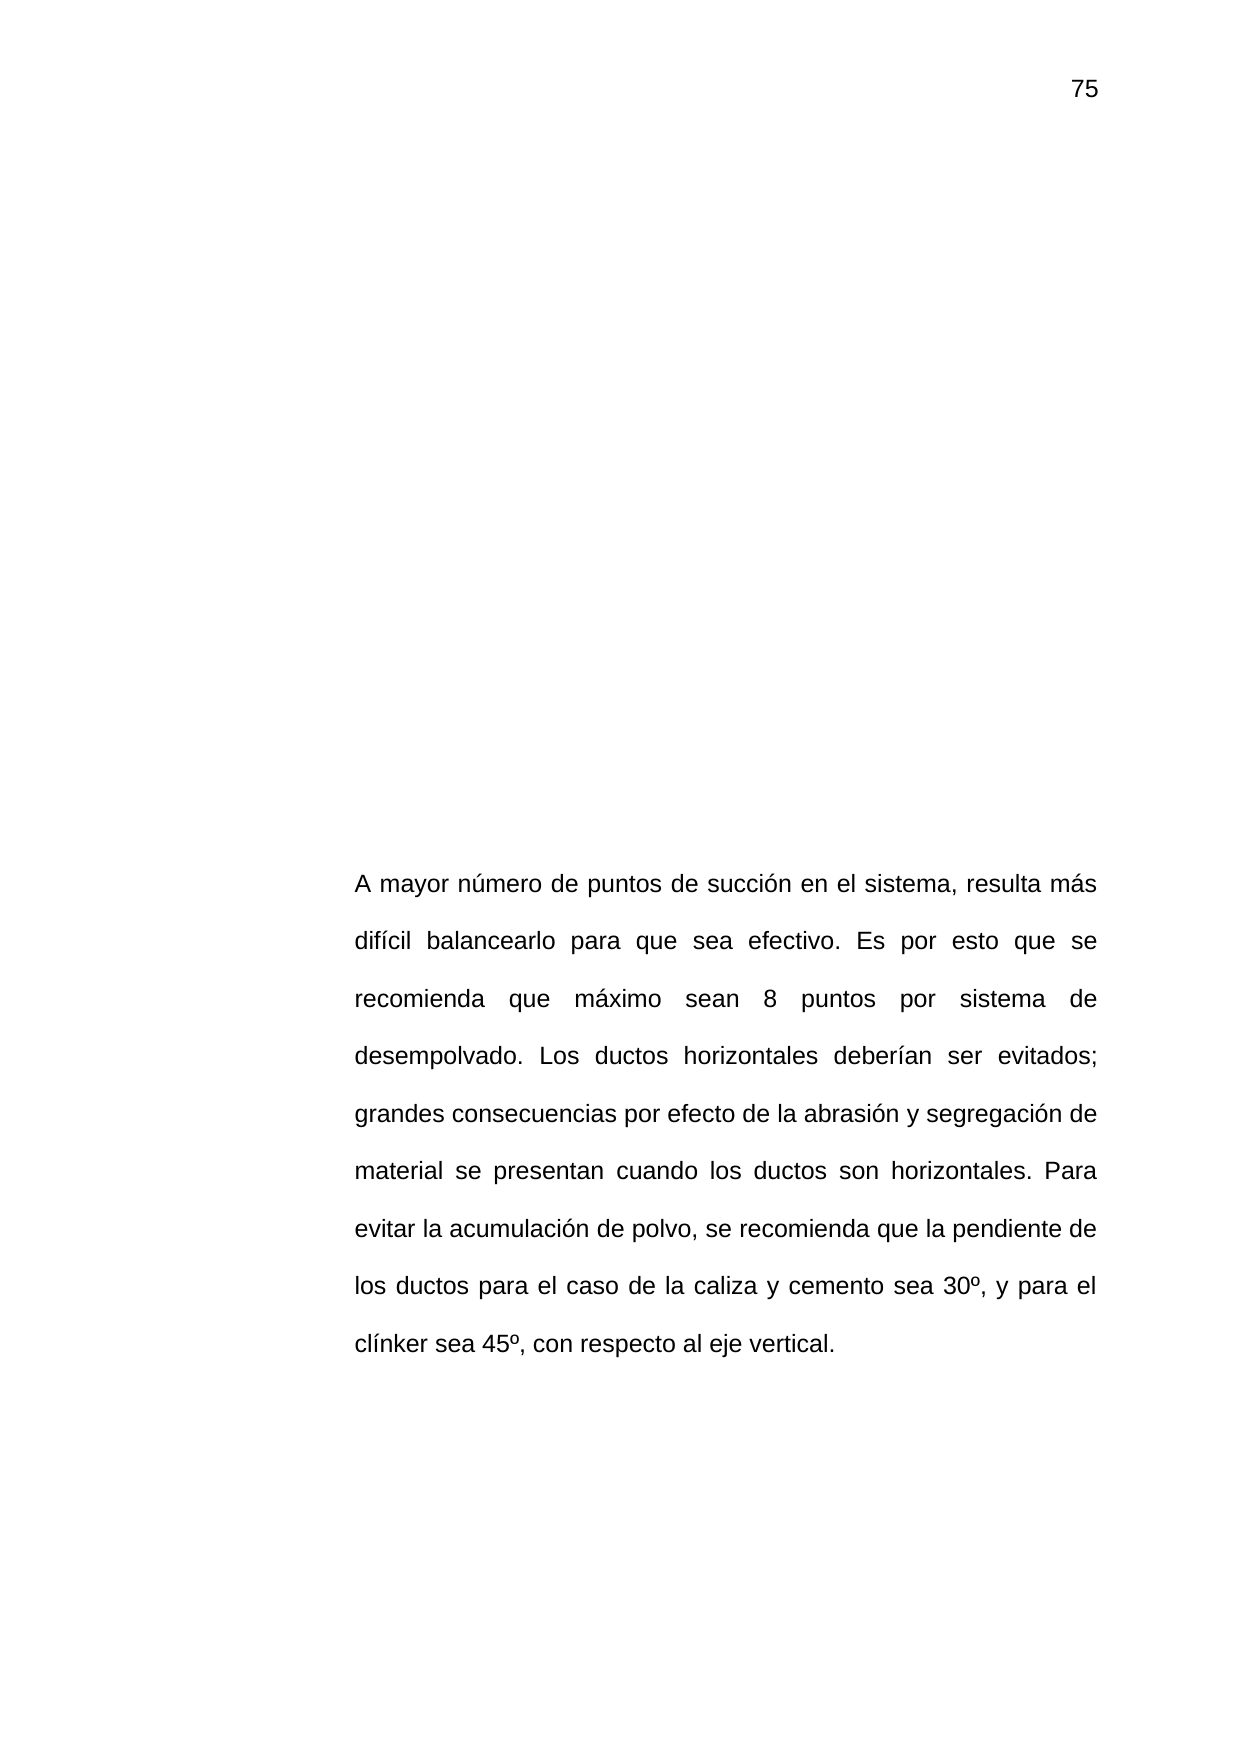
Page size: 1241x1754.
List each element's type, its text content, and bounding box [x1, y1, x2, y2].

text A mayor número de puntos de succión en el sistema, resulta más difícil balancearlo para que sea efectivo. Es por esto que se recomienda que máximo sean 8 puntos por sistema de desempolvado. Los ductos horizontales deberían ser evitados; grandes consecuencias por efecto de la abrasión y segregación de material se presentan cuando los ductos son horizontales. Para evitar la acumulación de polvo, se recomienda que la pendiente de los ductos para el caso de la caliza y cemento sea 30º, y para el clínker sea 45º, con respecto al eje vertical. [354, 869, 1098, 1357]
